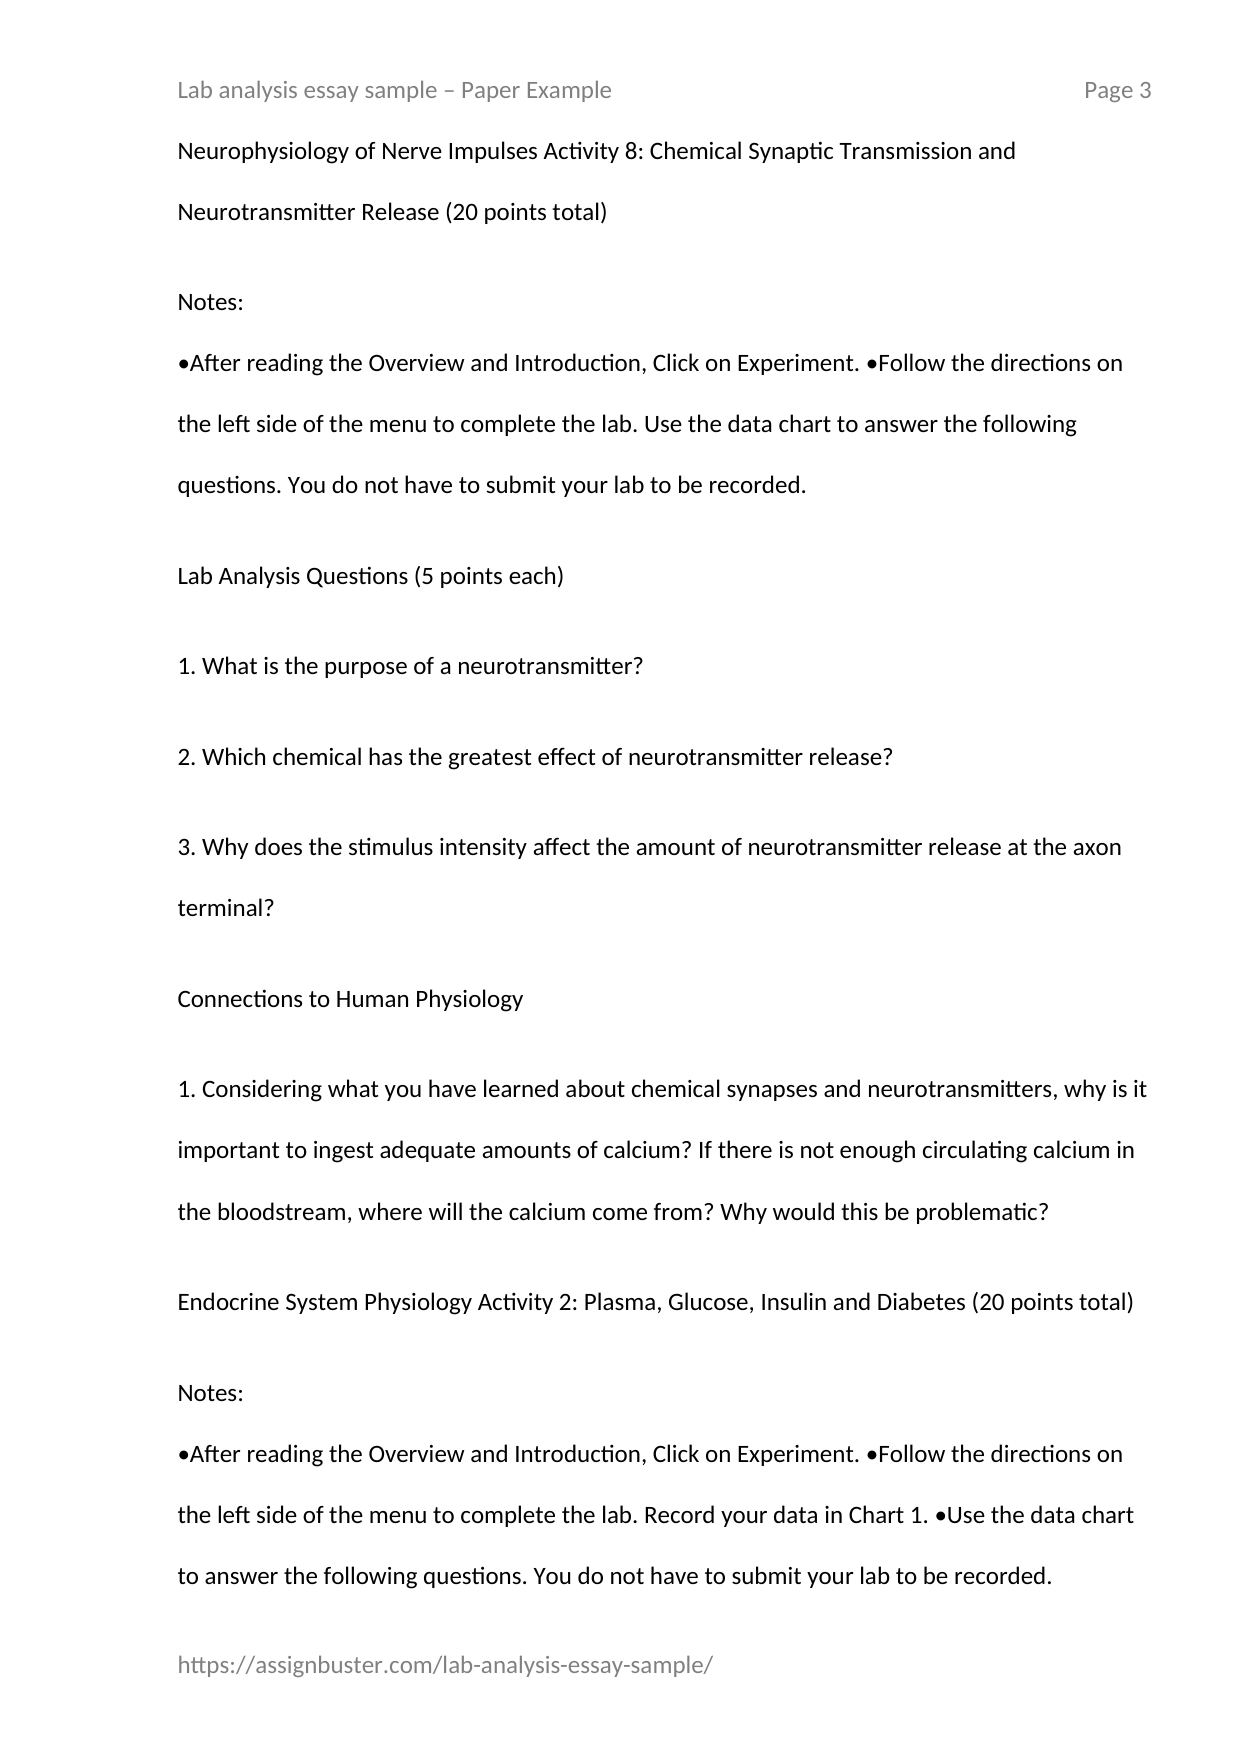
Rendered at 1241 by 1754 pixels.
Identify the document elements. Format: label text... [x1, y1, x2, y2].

text Neurophysiology of Nerve Impulses Activity 8: Chemical Synaptic Transmission and Neurotransmitter Release (20 points total) [177, 135, 1152, 226]
text Notes: •After reading the Overview and Introduction, Click on Experiment. •Follow the directions on the left side of the menu to complete the lab. Use the data chart to answer the following questions. You do not have to submit your lab to be recorded. [177, 286, 1152, 500]
text 2. Which chemical has the greatest effect of neurotransmitter release? [177, 741, 1152, 772]
text 1. Considering what you have learned about chemical synapses and neurotransmitters, why is it important to ingest adequate amounts of calcium? If there is not enough circulating calcium in the bloodstream, where will the calcium come from? Why would this be problematic? [177, 1074, 1152, 1226]
text Connections to Human Physiology [177, 983, 1152, 1014]
text Lab Analysis Questions (5 points each) [177, 560, 1152, 591]
text Endocrine System Physiology Activity 2: Plasma, Glucose, Insulin and Diabetes (20 points total) [177, 1286, 1152, 1317]
text Notes: •After reading the Overview and Introduction, Click on Experiment. •Follow the directions on the left side of the menu to complete the lab. Record your data in Chart 1. •Use the data chart to answer the following questions. You do not have to submit your lab to be recorded. [177, 1377, 1152, 1590]
text 1. What is the purpose of a neurotransmitter? [177, 651, 1152, 681]
text 3. Why does the stimulus intensity affect the amount of neurotransmitter release at the axon terminal? [177, 832, 1152, 923]
